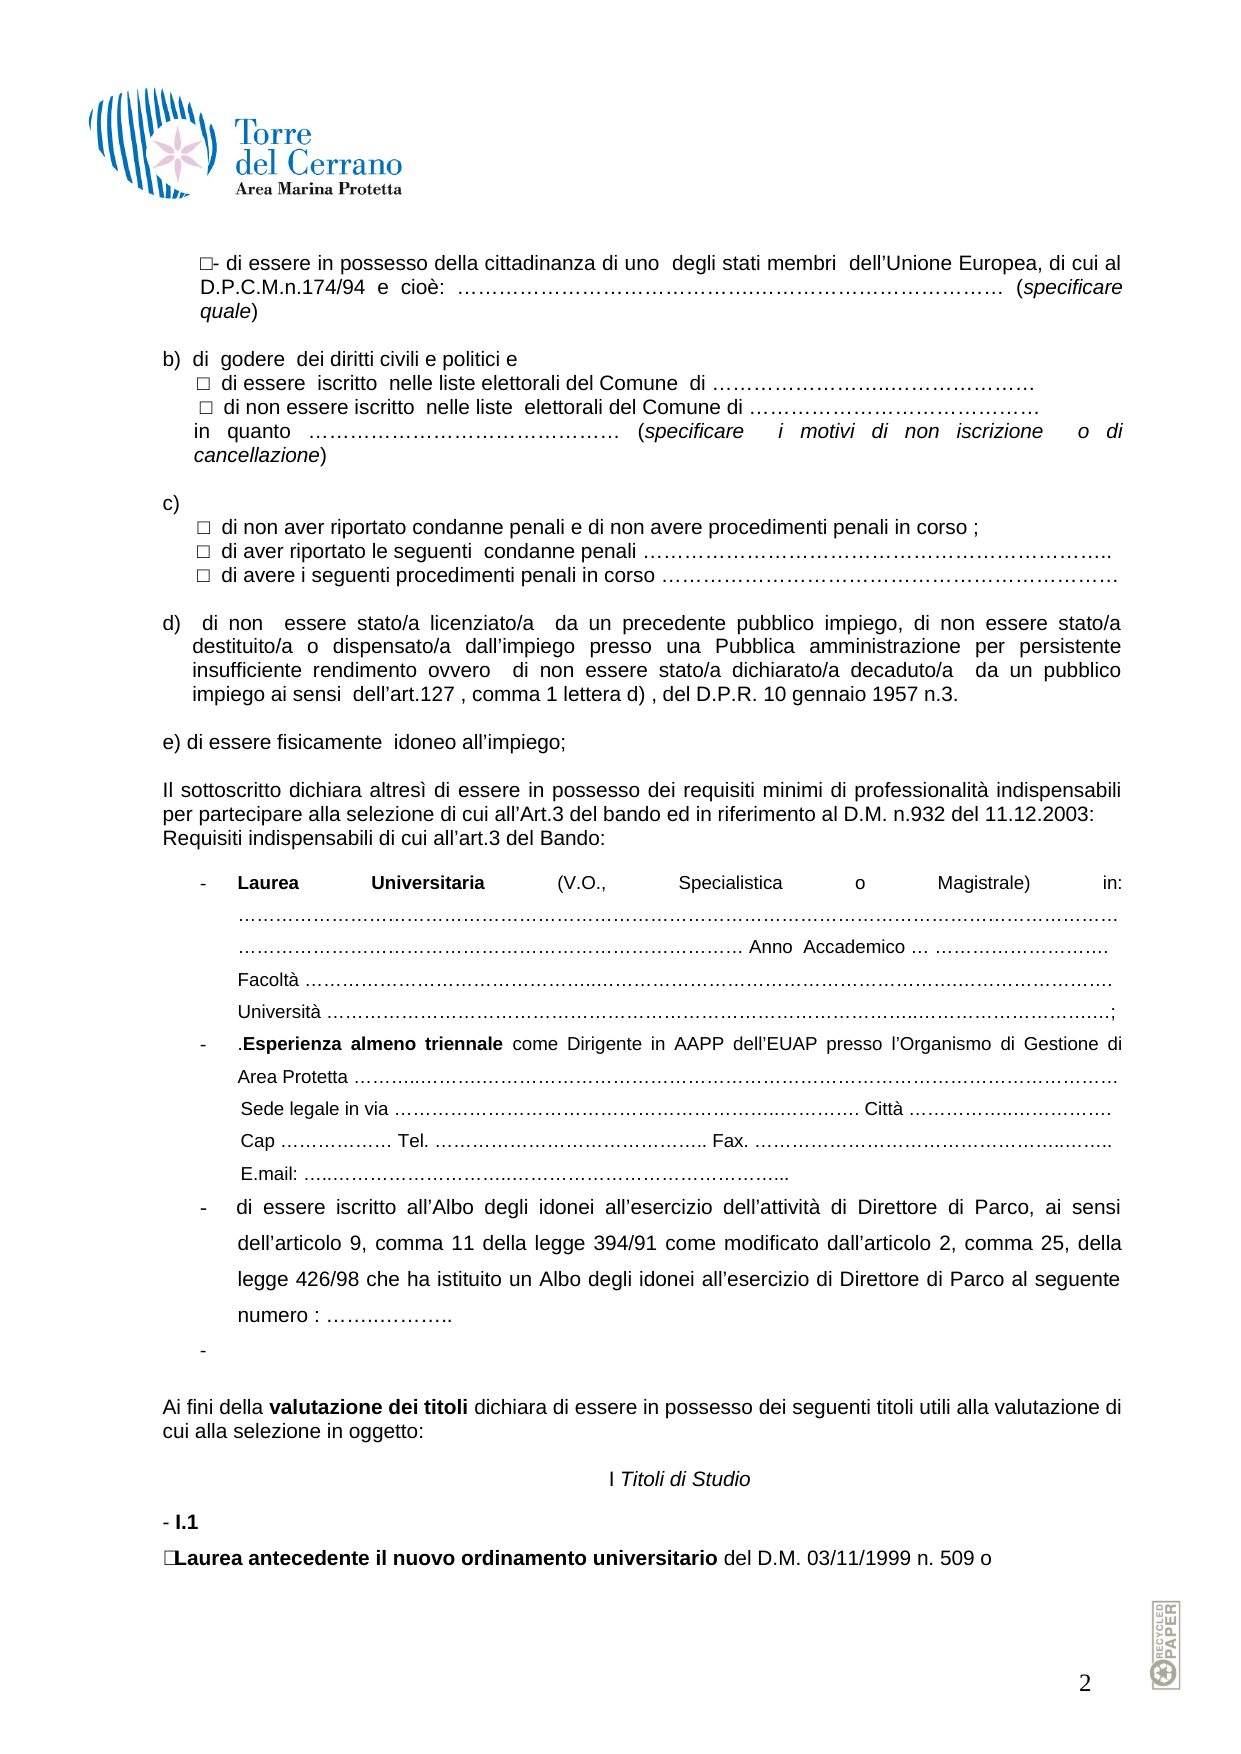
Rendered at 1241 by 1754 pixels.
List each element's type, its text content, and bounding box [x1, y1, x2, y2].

text Facoltà ………………………………………..………………………………………………….……………………. [237, 968, 1123, 990]
text Cap ……………… Tel. …………………………………….. Fax. …………………………………………..…….. [162, 1130, 1123, 1152]
text E.mail: …..………………………..……………………………………... [162, 1162, 1123, 1184]
text □ di avere i seguenti procedimenti penali in corso ………………………………………………………… [162, 562, 1123, 586]
text □ di non aver riportato condanne penali e di non avere procedimenti penali in corso ; [162, 514, 1123, 538]
text □- di essere in possesso della cittadinanza di uno degli stati membri dell’Unione Europea, di cui al D.P.C.M.n.174/94 e cioè: …………………………………….……………………………… (specificare quale) [200, 251, 1123, 323]
text c) [162, 491, 1123, 514]
text d) di non essere stato/a licenziato/a da un precedente pubblico impiego, di non essere stato/a destituito/a o dispensato/a dall’impiego presso una Pubblica amministrazione per persistente insufficiente rendimento ovvero di non essere stato/a dichiarato/a decaduto/a da un pubblico impiego ai sensi dell’art.127 , comma 1 lettera d) , del D.P.R. 10 gennaio 1957 n.3. [162, 610, 1123, 706]
picture [0, 0, 1241, 244]
text e) di essere fisicamente idoneo all’impiego; [162, 730, 1123, 754]
list .Esperienza almeno triennale come Dirigente in AAPP dell’EUAP presso l’Organismo di Gestione di Area Protetta ………..……….………………………………………………………………………………………… [200, 1033, 1123, 1087]
text □ di essere iscritto nelle liste elettorali del Comune di ……………………..………………… [162, 371, 1123, 395]
text □ di non essere iscritto nelle liste elettorali del Comune di …………………………………… [194, 395, 1123, 419]
text  Laurea antecedente il nuovo ordinamento universitario del D.M. 03/11/1999 n. 509 o [162, 1546, 1123, 1570]
list di essere iscritto all’Albo degli idonei all’esercizio dell’attività di Direttore di Parco, ai sensi dell’articolo 9, comma 11 della legge 394/91 come modificato dall’articolo 2, comma 25, della legge 426/98 che ha istituito un Albo degli idonei all’esercizio di Direttore di Parco al seguente numero : ……..……….. [200, 1195, 1123, 1327]
text - I.1 [162, 1510, 1123, 1534]
text □ di aver riportato le seguenti condanne penali ………………………………………………………….. [162, 538, 1123, 562]
text I Titoli di Studio [236, 1467, 1123, 1491]
text Sede legale in via ……………………………………………………..…………. Città ……………..……………. [162, 1098, 1123, 1119]
list Laurea Universitaria (V.O., Specialistica o Magistrale) in: …………………………………………………………………………………………………………………………… ……………………………………………………………………… Anno Accademico … ………………………. [200, 872, 1123, 958]
text Ai fini della valutazione dei titoli dichiara di essere in possesso dei seguenti titoli utili alla valutazione di cui alla selezione in oggetto: [162, 1395, 1123, 1443]
text b) di godere dei diritti civili e politici e [162, 347, 1123, 371]
text Il sottoscritto dichiara altresì di essere in possesso dei requisiti minimi di professionalità indispensabili per partecipare alla selezione di cui all’Art.3 del bando ed in riferimento al D.M. n.932 del 11.12.2003: [162, 778, 1123, 826]
text Requisiti indispensabili di cui all’art.3 del Bando: [162, 826, 1123, 850]
text Università …………………………………………………………………………………..……………………….…; [237, 1001, 1123, 1022]
text in quanto ……………………………………… (specificare i motivi di non iscrizione o di cancellazione) [194, 419, 1123, 467]
